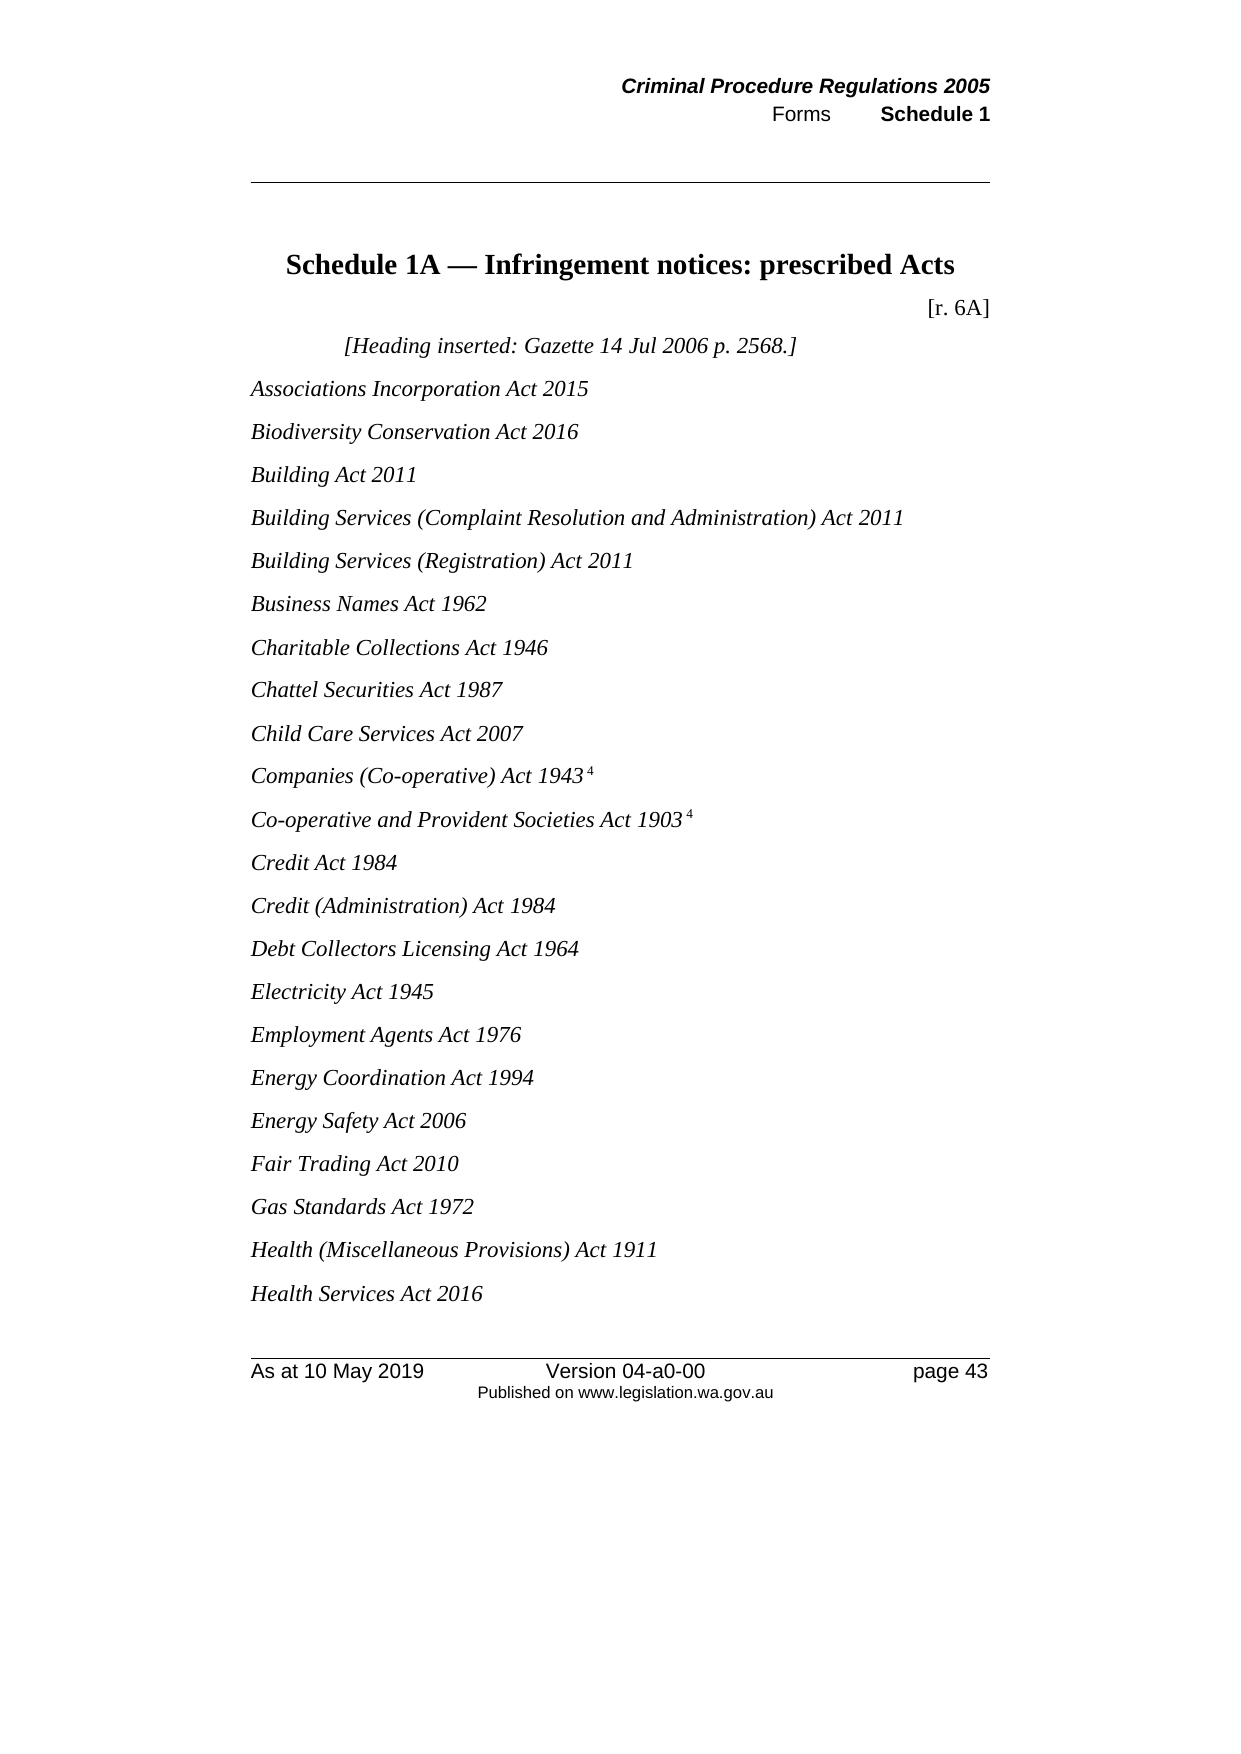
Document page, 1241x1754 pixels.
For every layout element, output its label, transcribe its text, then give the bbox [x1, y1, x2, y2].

text Building Act 2011 [251, 461, 990, 488]
text Energy Safety Act 2006 [251, 1107, 990, 1133]
text Health Services Act 2016 [251, 1279, 990, 1306]
text Associations Incorporation Act 2015 [251, 375, 990, 402]
text Biodiversity Conservation Act 2016 [251, 418, 990, 445]
text Building Services (Complaint Resolution and Administration) Act 2011 [251, 504, 990, 531]
text Companies (Co-operative) Act 1943 4 [251, 763, 990, 789]
text Child Care Services Act 2007 [251, 719, 990, 746]
text Energy Coordination Act 1994 [251, 1064, 990, 1090]
subtitle Schedule 1A — Infringement notices: prescribed Acts [251, 247, 990, 281]
text [r. 6A] [251, 293, 990, 320]
text Business Names Act 1962 [251, 591, 990, 617]
text Charitable Collections Act 1946 [251, 633, 990, 660]
text Gas Standards Act 1972 [251, 1193, 990, 1219]
text Credit Act 1984 [251, 849, 990, 875]
text Chattel Securities Act 1987 [251, 677, 990, 703]
text Electricity Act 1945 [251, 978, 990, 1004]
text Fair Trading Act 2010 [251, 1150, 990, 1176]
text Employment Agents Act 1976 [251, 1021, 990, 1047]
text [Heading inserted: Gazette 14 Jul 2006 p. 2568.] [251, 332, 990, 359]
text Health (Miscellaneous Provisions) Act 1911 [251, 1236, 990, 1263]
text Credit (Administration) Act 1984 [251, 892, 990, 918]
text Debt Collectors Licensing Act 1964 [251, 935, 990, 961]
text Building Services (Registration) Act 2011 [251, 547, 990, 574]
text Co-operative and Provident Societies Act 1903 4 [251, 806, 990, 832]
